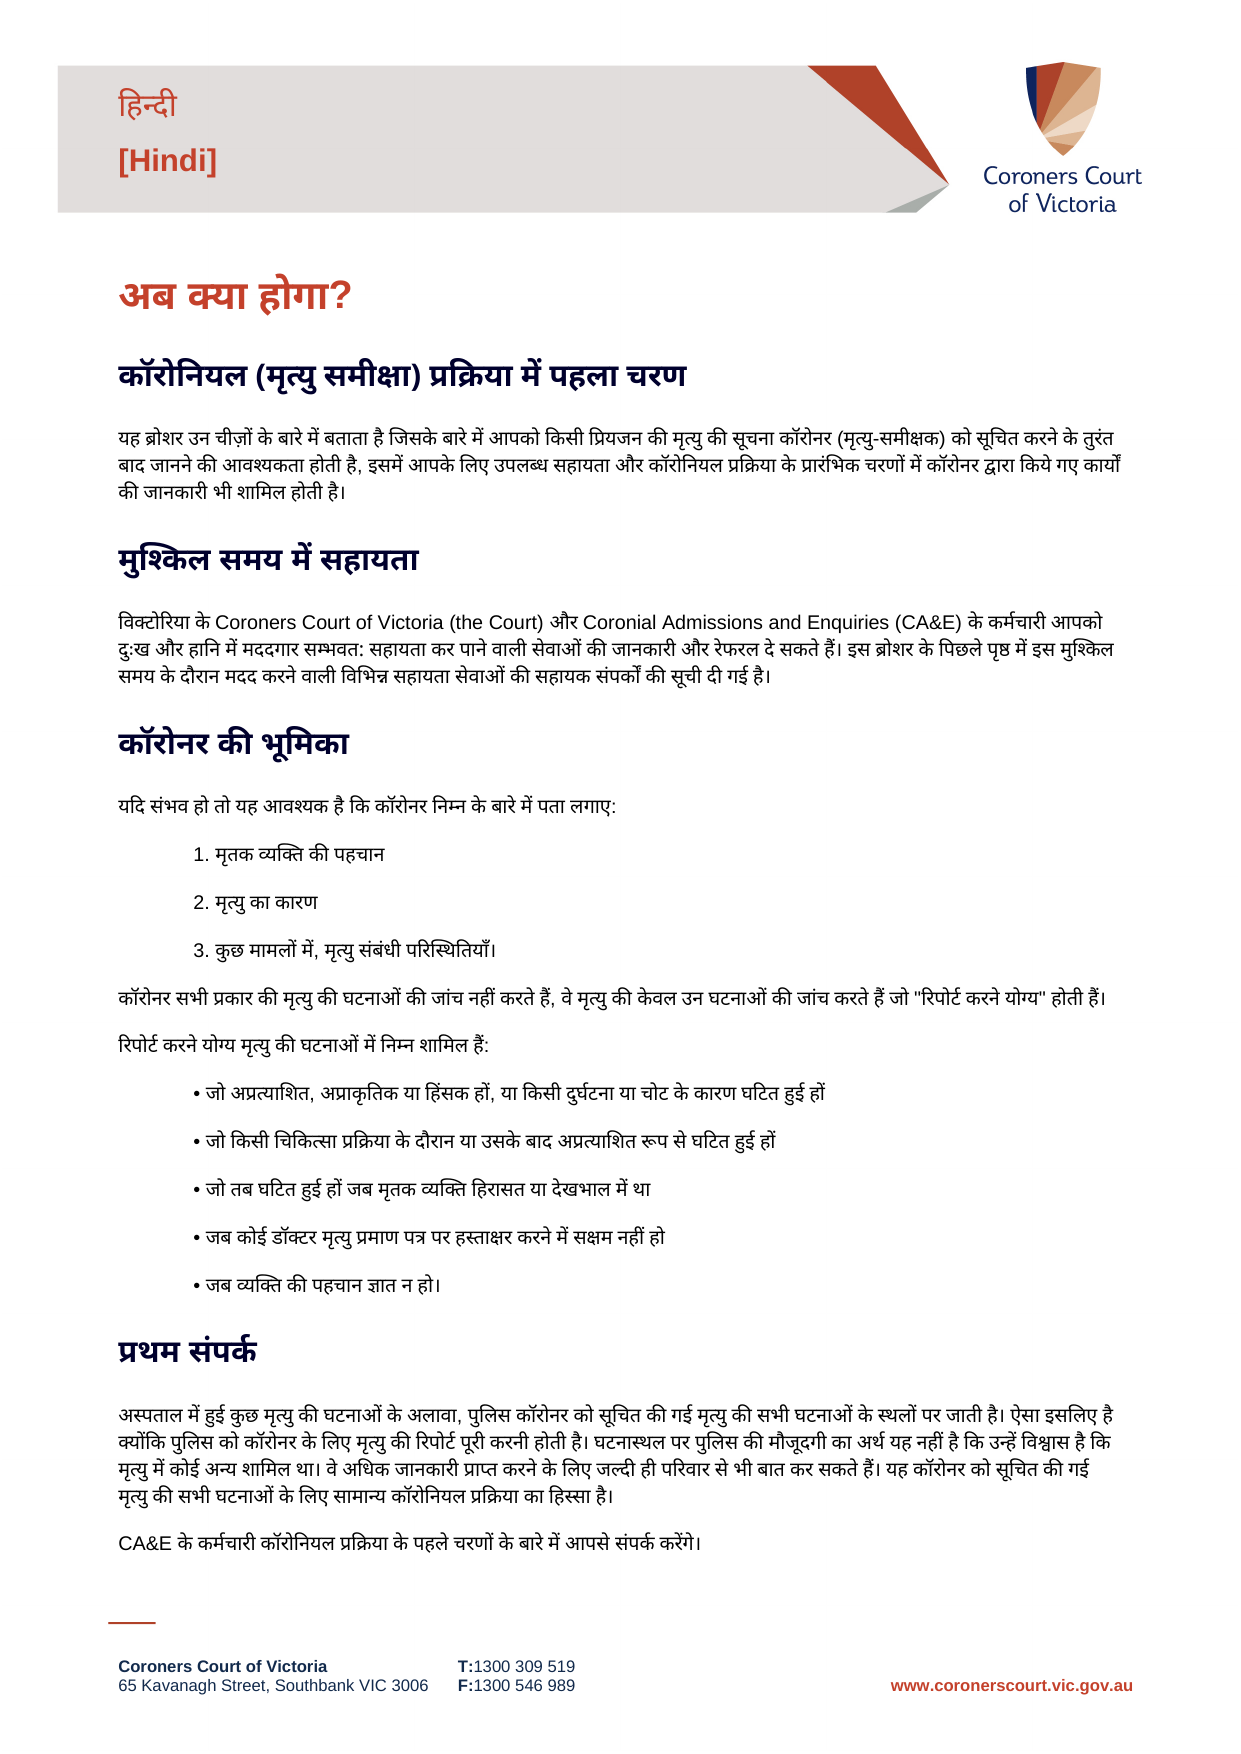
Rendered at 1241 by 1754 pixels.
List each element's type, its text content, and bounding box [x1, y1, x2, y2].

subtitle प्रथम संपर्क [118, 1329, 1122, 1372]
text • जब व्यक्ति की पहचान ज्ञात न हो। [193, 1271, 1122, 1298]
text • जो तब घटित हुई हों जब मृतक व्यक्ति हिरासत या देखभाल में था [193, 1175, 1122, 1202]
text कॉरोनर सभी प्रकार की मृत्यु की घटनाओं की जांच नहीं करते हैं, वे मृत्यु की केवल उन घटनाओं की जांच करते हैं जो "रिपोर्ट करने योग्य" होती हैं। [118, 984, 1122, 1011]
text CA&E के कर्मचारी कॉरोनियल प्रक्रिया के पहले चरणों के बारे में आपसे संपर्क करेंगे। [118, 1530, 1122, 1557]
subtitle कॉरोनर की भूमिका [118, 721, 1122, 763]
text यदि संभव हो तो यह आवश्यक है कि कॉरोनर निम्न के बारे में पता लगाए: [118, 793, 1122, 820]
text विक्टोरिया के Coroners Court of Victoria (the Court) और Coronial Admissions and Enquiries (CA&E) के कर्मचारी आपको दुःख और हानि में मददगार सम्भवत: सहायता कर पाने वाली सेवाओं की जानकारी और रेफरल दे सकते हैं। इस ब्रोशर के पिछले पृष्ठ में इस मुश्किल समय के दौरान मदद करने वाली विभिन्न सहायता सेवाओं की सहायक संपर्कों की सूची दी गई है। [118, 609, 1122, 689]
picture [2, 3, 1239, 1751]
text 2. मृत्यु का कारण [193, 888, 1122, 915]
text • जो किसी चिकित्सा प्रक्रिया के दौरान या उसके बाद अप्रत्याशित रूप से घटित हुई हों [193, 1127, 1122, 1154]
text अस्पताल में हुई कुछ मृत्यु की घटनाओं के अलावा, पुलिस कॉरोनर को सूचित की गई मृत्यु की सभी घटनाओं के स्थलों पर जाती है। ऐसा इसलिए है क्योंकि पुलिस को कॉरोनर के लिए मृत्यु की रिपोर्ट पूरी करनी होती है। घटनास्थल पर पुलिस की मौजूदगी का अर्थ यह नहीं है कि उन्हें विश्वास है कि मृत्यु में कोई अन्य शामिल था। वे अधिक जानकारी प्राप्त करने के लिए जल्दी ही परिवार से भी बात कर सकते हैं। यह कॉरोनर को सूचित की गई मृत्यु की सभी घटनाओं के लिए सामान्य कॉरोनियल प्रक्रिया का हिस्सा है। [118, 1401, 1122, 1509]
subtitle मुश्किल समय में सहायता [118, 537, 1122, 579]
text यह ब्रोशर उन चीज़ों के बारे में बताता है जिसके बारे में आपको किसी प्रियजन की मृत्यु की सूचना कॉरोनर (मृत्यु-समीक्षक) को सूचित करने के तुरंत बाद जानने की आवश्यकता होती है, इसमें आपके लिए उपलब्ध सहायता और कॉरोनियल प्रक्रिया के प्रारंभिक चरणों में कॉरोनर द्वारा किये गए कार्यों की जानकारी भी शामिल होती है। [118, 424, 1122, 506]
text 3. कुछ मामलों में, मृत्यु संबंधी परिस्थितियाँ। [193, 936, 1122, 963]
text • जो अप्रत्याशित, अप्राकृतिक या हिंसक हों, या किसी दुर्घटना या चोट के कारण घटित हुई हों [193, 1079, 1122, 1107]
subtitle कॉरोनियल (मृत्यु समीक्षा) प्रक्रिया में पहला चरण [118, 353, 1122, 395]
text • जब कोई डॉक्टर मृत्यु प्रमाण पत्र पर हस्ताक्षर करने में सक्षम नहीं हो [193, 1223, 1122, 1250]
text 1. मृतक व्यक्ति की पहचान [193, 841, 1122, 867]
subtitle अब क्या होगा? [118, 267, 1122, 321]
text रिपोर्ट करने योग्य मृत्यु की घटनाओं में निम्न शामिल हैं: [118, 1032, 1122, 1059]
